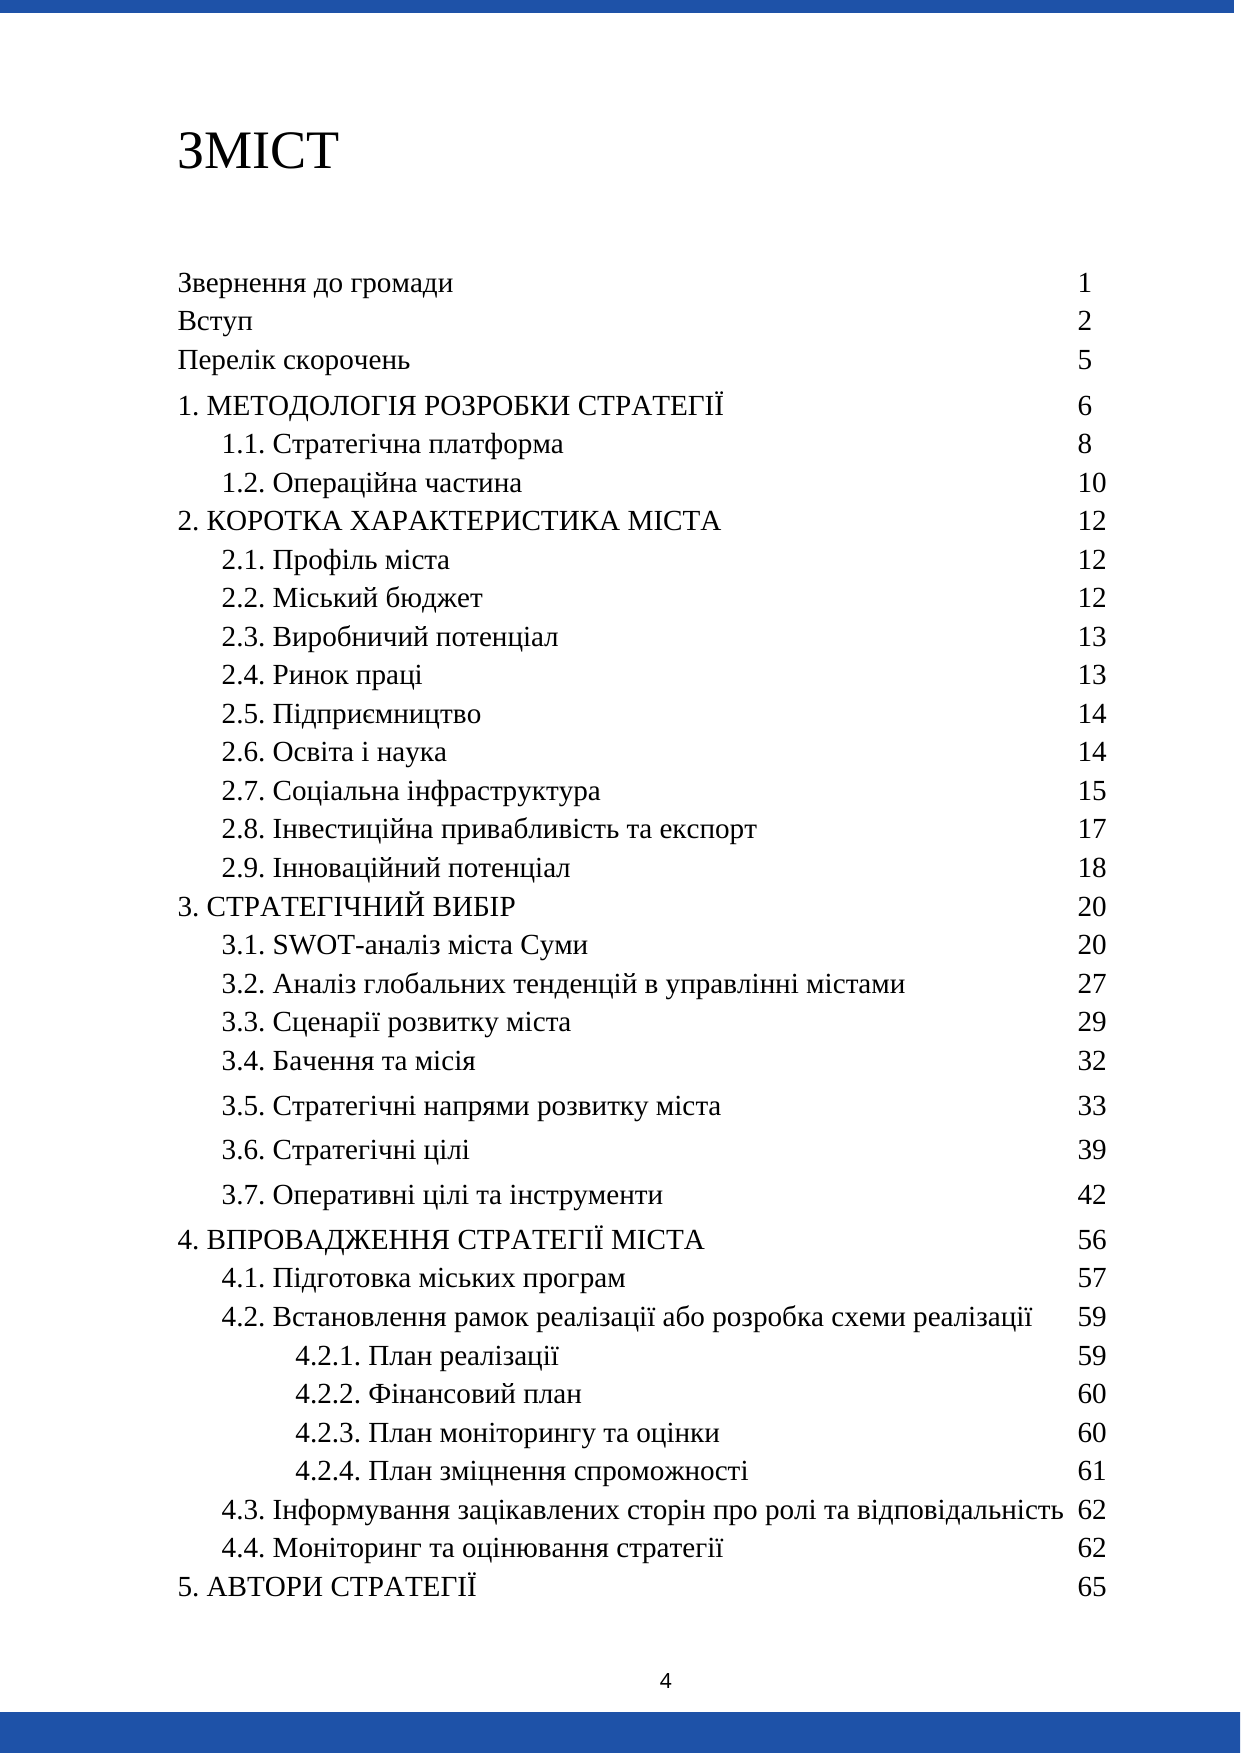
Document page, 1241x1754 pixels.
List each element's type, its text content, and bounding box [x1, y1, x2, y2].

title 3.6. Стратегічні цілі 39 [221, 1132, 1181, 1166]
text 4.2.3. План моніторингу та оцінки 60 [295, 1415, 1181, 1448]
text 1.2. Операційна частина 10 [221, 465, 1181, 498]
text 1.1. Стратегічна платформа 8 [221, 426, 1181, 460]
text 2.6. Освіта і наука 14 [221, 734, 1181, 768]
text 2.5. Підприємництво 14 [221, 696, 1181, 729]
title ЗМІСТ [177, 118, 1181, 180]
text 4.2.4. План зміцнення спроможності 61 [295, 1453, 1181, 1487]
text Перелік скорочень 5 [177, 342, 1181, 376]
text 2.7. Соціальна інфраструктура 15 [221, 773, 1181, 807]
text 2.9. Інноваційний потенціал 18 [221, 850, 1181, 884]
text 5. АВТОРИ СТРАТЕГІЇ 65 [177, 1569, 1181, 1602]
text 1. МЕТОДОЛОГІЯ РОЗРОБКИ СТРАТЕГІЇ 6 [177, 388, 1181, 421]
text 4.1. Підготовка міських програм 57 [221, 1261, 1181, 1294]
text 3.2. Аналіз глобальних тенденцій в управлінні містами 27 [221, 966, 1181, 999]
title 3.7. Оперативні цілі та інструменти 42 [221, 1177, 1181, 1211]
picture [0, 0, 1234, 13]
text 4.2.1. План реалізації 59 [295, 1338, 1181, 1371]
text Звернення до громади 1 [177, 265, 1181, 298]
text 2.8. Інвестиційна привабливість та експорт 17 [221, 812, 1181, 845]
text 4.4. Моніторинг та оцінювання стратегії 62 [221, 1530, 1181, 1564]
text 2.2. Міський бюджет 12 [221, 580, 1181, 614]
text 4.3. Інформування зацікавлених сторін про ролі та відповідальність 62 [221, 1492, 1181, 1525]
text 3. СТРАТЕГІЧНИЙ ВИБІР 20 [177, 889, 1181, 922]
title 3.5. Стратегічні напрями розвитку міста 33 [221, 1088, 1181, 1121]
text 4.2. Встановлення рамок реалізації або розробка схеми реалізації 59 [221, 1299, 1181, 1333]
picture [0, 1712, 1241, 1753]
text 3.1. SWOT-аналіз міста Суми 20 [221, 927, 1181, 961]
title 3.4. Бачення та місія 32 [221, 1043, 1181, 1076]
text 4. ВПРОВАДЖЕННЯ СТРАТЕГІЇ МІСТА 56 [177, 1222, 1181, 1256]
text 2.4. Ринок праці 13 [221, 657, 1181, 691]
text 2.3. Виробничий потенціал 13 [221, 619, 1181, 652]
text 4.2.2. Фінансовий план 60 [295, 1376, 1181, 1410]
text 2.1. Профіль міста 12 [221, 542, 1181, 575]
text Вступ 2 [177, 303, 1181, 337]
text 2. КОРОТКА ХАРАКТЕРИСТИКА МІСТА 12 [177, 503, 1181, 537]
text 3.3. Сценарії розвитку міста 29 [221, 1004, 1181, 1038]
